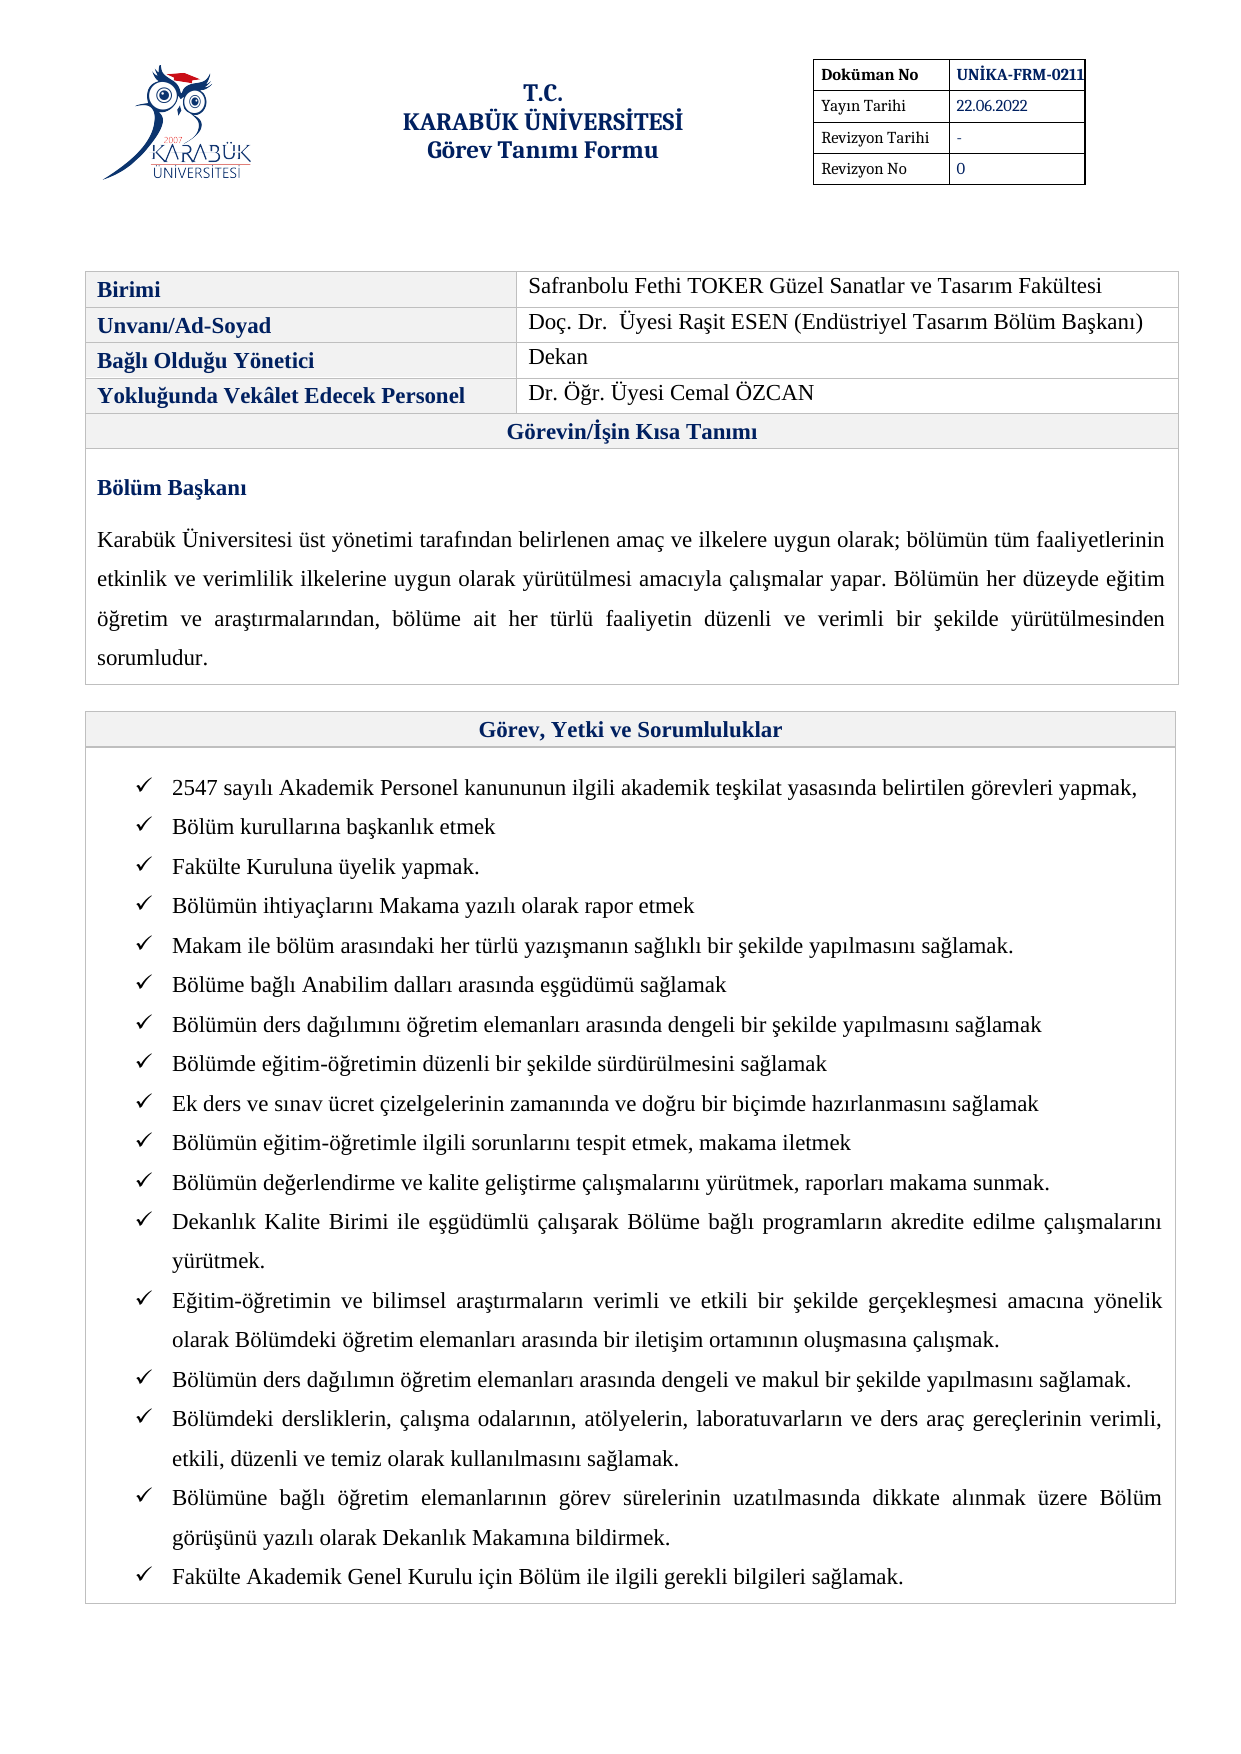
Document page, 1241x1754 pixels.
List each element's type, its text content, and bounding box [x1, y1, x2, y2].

table_cell Unvanı/Ad-Soyad [86, 308, 516, 342]
table_cell Bölüm Başkanı Karabük Üniversitesi üst yönetimi tarafından belirlenen amaç ve ilkelere uygun olarak; bölümün tüm faaliyetlerinin etkinlik ve verimlilik ilkelerine uygun olarak yürütülmesi amacıyla çalışmalar yapar. Bölümün her düzeyde eğitim öğretim ve araştırmalarından, bölüme ait her türlü faaliyetin düzenli ve verimli bir şekilde yürütülmesinden sorumludur. [86, 449, 1178, 684]
table_header Birimi [86, 272, 516, 307]
table_header Safranbolu Fethi TOKER Güzel Sanatlar ve Tasarım Fakültesi [517, 272, 1178, 307]
table_cell Dr. Öğr. Üyesi Cemal ÖZCAN [517, 379, 1178, 413]
table_cell Doç. Dr. Üyesi Raşit ESEN (Endüstriyel Tasarım Bölüm Başkanı) [517, 308, 1178, 342]
table_cell Yokluğunda Vekâlet Edecek Personel [86, 379, 516, 413]
table_cell Bağlı Olduğu Yönetici [86, 343, 516, 377]
picture [102, 65, 251, 180]
table_cell Dekan [517, 343, 1178, 377]
table_header Görev, Yetki ve Sorumluluklar [86, 712, 1175, 746]
table_cell Görevin/İşin Kısa Tanımı [86, 414, 1178, 448]
